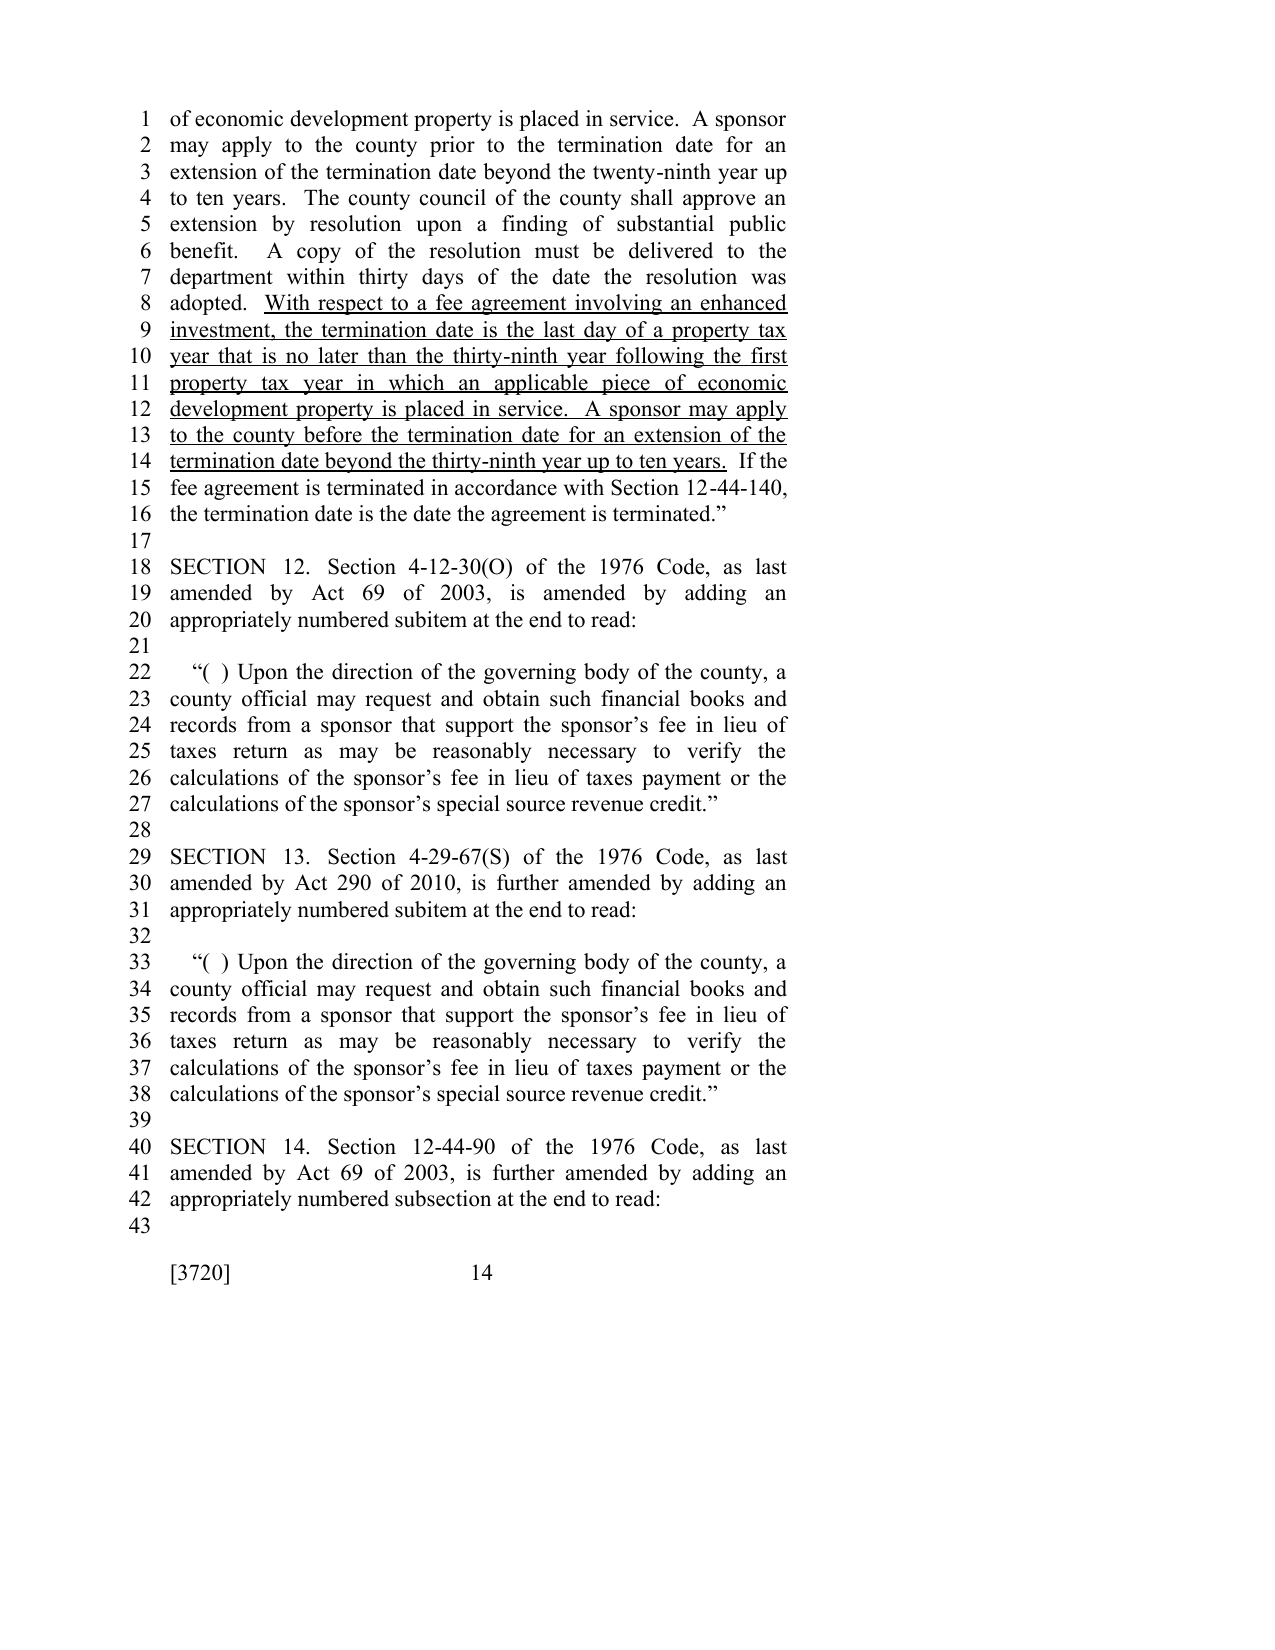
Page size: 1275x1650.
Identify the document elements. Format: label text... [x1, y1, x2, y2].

text “( ) Upon the direction of the governing body of the county, a county official may request and obtain such financial books and records from a sponsor that support the sponsor’s fee in lieu of taxes return as may be reasonably necessary to verify the calculations of the sponsor’s fee in lieu of taxes payment or the calculations of the sponsor’s special source revenue credit.” [169, 948, 787, 1106]
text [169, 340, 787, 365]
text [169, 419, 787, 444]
text SECTION 14. Section 12-44-90 of the 1976 Code, as last amended by Act 69 of 2003, is further amended by adding an appropriately numbered subsection at the end to read: [169, 1133, 787, 1212]
text SECTION 12. Section 4-12-30(O) of the 1976 Code, as last amended by Act 69 of 2003, is amended by adding an appropriately numbered subitem at the end to read: [169, 553, 787, 632]
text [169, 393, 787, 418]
text SECTION 13. Section 4-29-67(S) of the 1976 Code, as last amended by Act 290 of 2010, is further amended by adding an appropriately numbered subitem at the end to read: [169, 843, 787, 922]
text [169, 105, 787, 339]
text “( ) Upon the direction of the governing body of the county, a county official may request and obtain such financial books and records from a sponsor that support the sponsor’s fee in lieu of taxes return as may be reasonably necessary to verify the calculations of the sponsor’s fee in lieu of taxes payment or the calculations of the sponsor’s special source revenue credit.” [169, 658, 787, 817]
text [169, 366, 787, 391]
